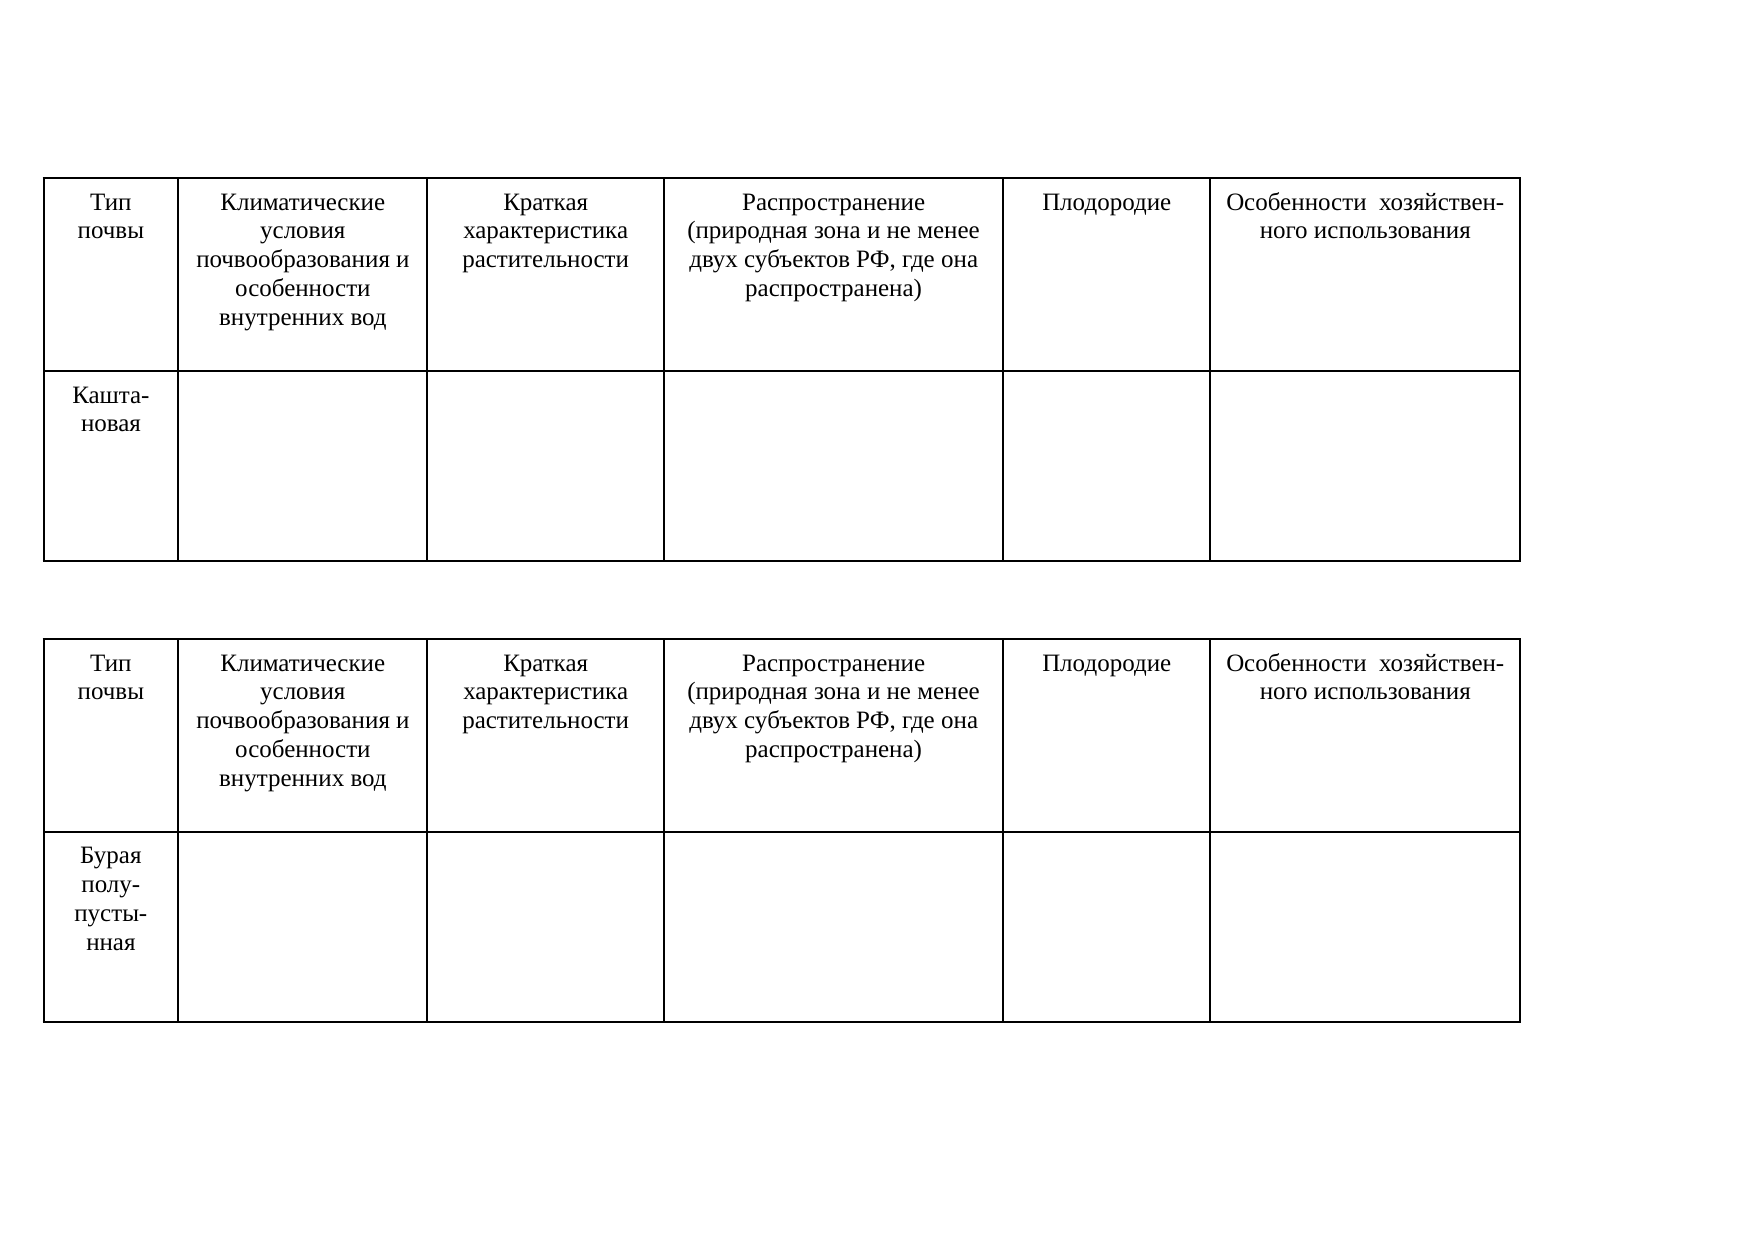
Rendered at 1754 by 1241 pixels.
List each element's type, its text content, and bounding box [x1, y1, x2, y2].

table_cell Бурая полу-пусты-нная [45, 833, 177, 1021]
table_cell [1004, 833, 1209, 1021]
table_cell Кашта-новая [45, 372, 177, 560]
table_header Климатические условия почвообразования и особенности внутренних вод [179, 179, 426, 370]
table_header Плодородие [1004, 640, 1209, 831]
table_header Особенности хозяйствен-ного использования [1211, 179, 1519, 370]
table_cell [1211, 833, 1519, 1021]
table_header Тип почвы [45, 640, 177, 831]
table_cell [1004, 372, 1209, 560]
table_cell [179, 372, 426, 560]
table_cell [665, 833, 1002, 1021]
table_cell [428, 833, 663, 1021]
table_header Распространение (природная зона и не менее двух субъектов РФ, где она распространена) [665, 640, 1002, 831]
table_header Тип почвы [45, 179, 177, 370]
table_cell [665, 372, 1002, 560]
table_header Краткая характеристика растительности [428, 640, 663, 831]
table_header Распространение (природная зона и не менее двух субъектов РФ, где она распространена) [665, 179, 1002, 370]
table_header Плодородие [1004, 179, 1209, 370]
table_header Краткая характеристика растительности [428, 179, 663, 370]
table_header Особенности хозяйствен-ного использования [1211, 640, 1519, 831]
table_cell [1211, 372, 1519, 560]
table_cell [428, 372, 663, 560]
table_cell [179, 833, 426, 1021]
table_header Климатические условия почвообразования и особенности внутренних вод [179, 640, 426, 831]
